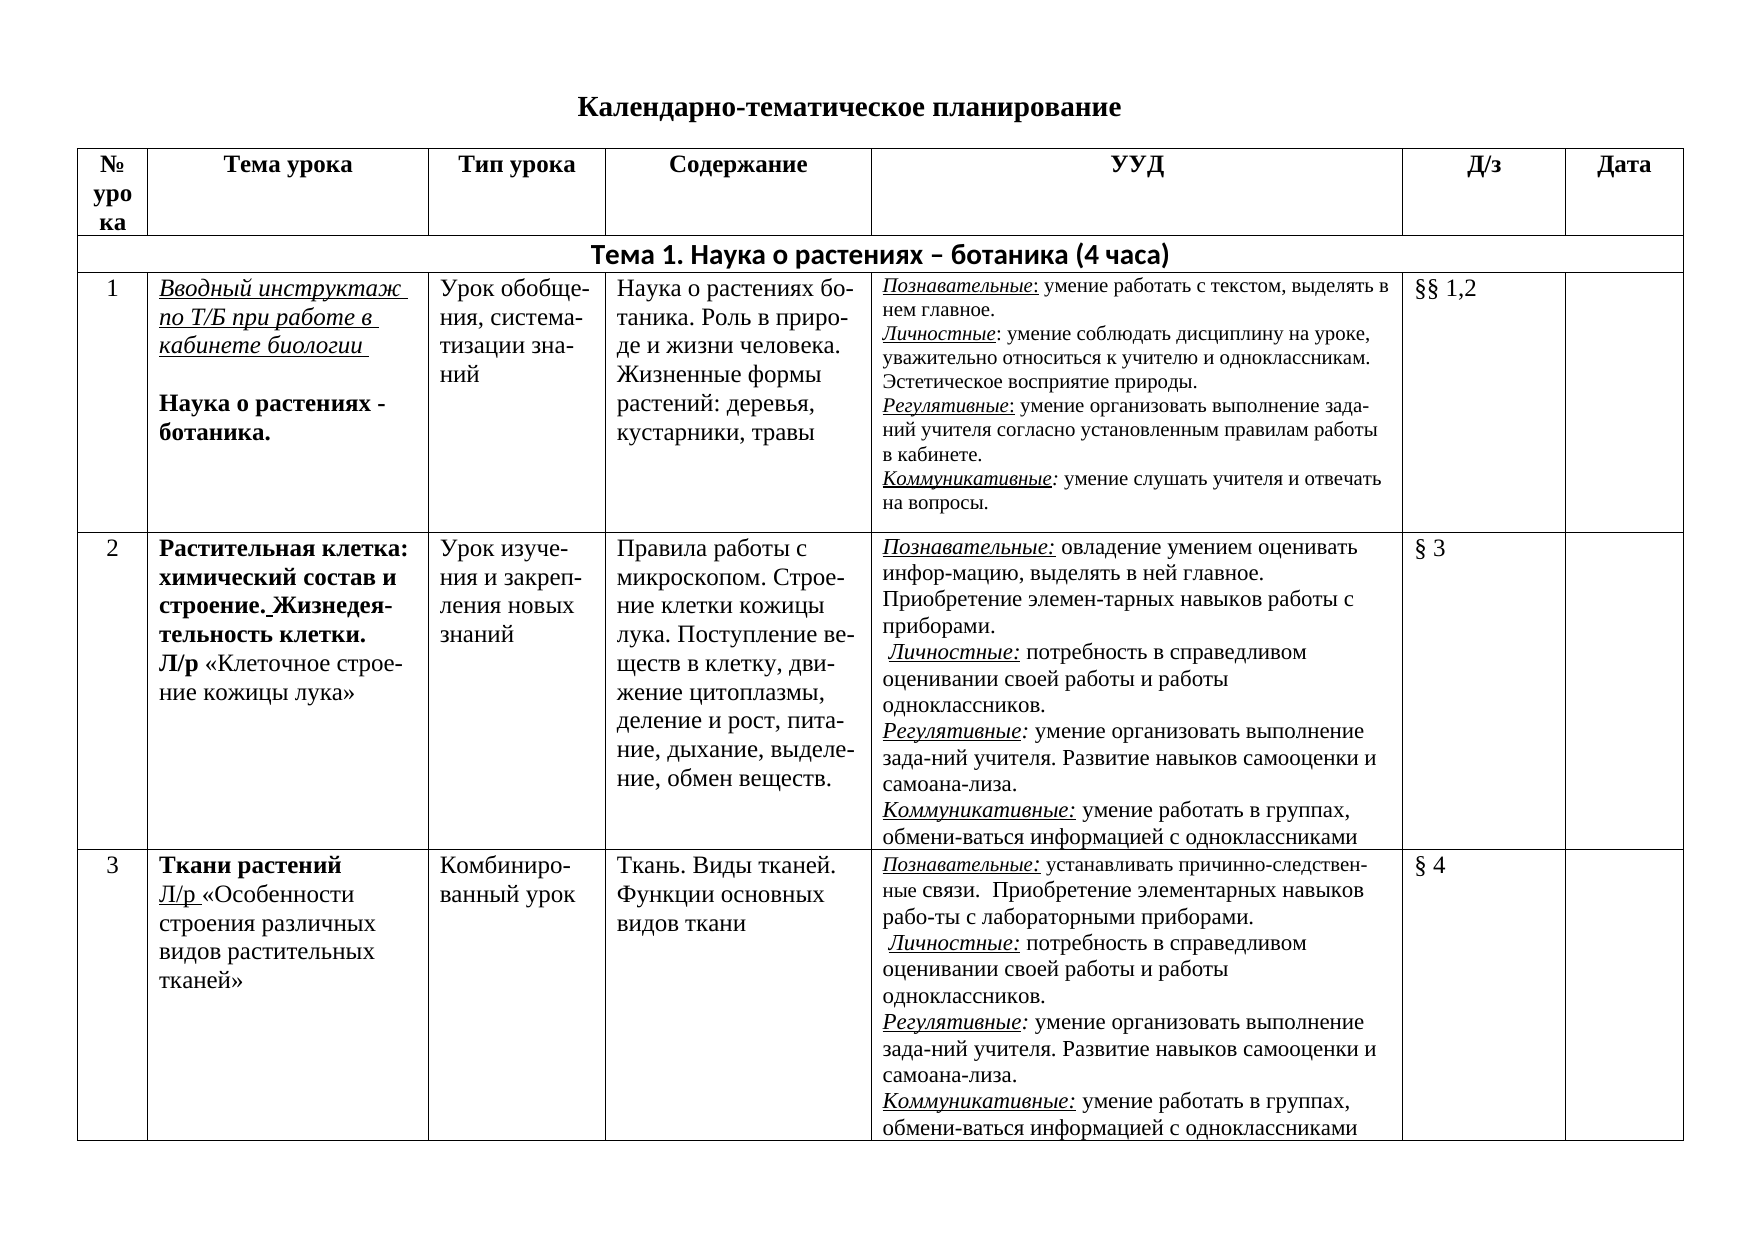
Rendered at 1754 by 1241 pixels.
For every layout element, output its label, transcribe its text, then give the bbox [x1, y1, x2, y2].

table_header Тема урока [148, 149, 428, 235]
table_cell Наука о растениях бо-таника. Роль в приро-де и жизни человека. Жизненные формы растений: деревья, кустарники, травы [606, 273, 871, 532]
table_cell § 3 [1403, 533, 1565, 849]
table_cell [1566, 273, 1683, 532]
table_cell Познавательные: устанавливать причинно-следствен-ные связи. Приобретение элементарных навыков рабо-ты с лабораторными приборами. Личностные: потребность в справедливом оценивании своей работы и работы одноклассников. Регулятивные: умение организовать выполнение зада-ний учителя. Развитие навыков самооценки и самоана-лиза. Коммуникативные: умение работать в группах, обмени-ваться информацией с одноклассниками [872, 850, 1402, 1140]
table_cell Растительная клетка: химический состав и строение. Жизнедея-тельность клетки. Л/р «Клеточное строе-ние кожицы лука» [148, 533, 428, 849]
table_cell §§ 1,2 [1403, 273, 1565, 532]
table_header Тип урока [429, 149, 605, 235]
table_header УУД [872, 149, 1402, 235]
table_cell [1566, 850, 1683, 1140]
table_cell § 4 [1403, 850, 1565, 1140]
table_cell Урок обобще-ния, система-тизации зна-ний [429, 273, 605, 532]
table_cell Правила работы с микроскопом. Строе-ние клетки кожицы лука. Поступление ве-ществ в клетку, дви-жение цитоплазмы, деление и рост, пита-ние, дыхание, выделе-ние, обмен веществ. [606, 533, 871, 849]
table_cell Познавательные: овладение умением оценивать инфор-мацию, выделять в ней главное. Приобретение элемен-тарных навыков работы с приборами. Личностные: потребность в справедливом оценивании своей работы и работы одноклассников. Регулятивные: умение организовать выполнение зада-ний учителя. Развитие навыков самооценки и самоана-лиза. Коммуникативные: умение работать в группах, обмени-ваться информацией с одноклассниками [872, 533, 1402, 849]
table_cell Тема 1. Наука о растениях – ботаника (4 часа) [78, 236, 1683, 272]
table_cell 3 [78, 850, 147, 1140]
table_cell Ткани растений Л/р «Особенности строения различных видов растительных тканей» [148, 850, 428, 1140]
table_cell Ткань. Виды тканей. Функции основных видов ткани [606, 850, 871, 1140]
table_header Д/з [1403, 149, 1565, 235]
table_header № урока [78, 149, 147, 235]
table_cell [1566, 533, 1683, 849]
table_cell Урок изуче-ния и закреп-ления новых знаний [429, 533, 605, 849]
table_cell 1 [78, 273, 147, 532]
table_cell Вводный инструктаж по Т/Б при работе в кабинете биологии Наука о растениях -ботаника. [148, 273, 428, 532]
table_header Содержание [606, 149, 871, 235]
text Календарно-тематическое планирование [89, 89, 1665, 122]
table_header Дата [1566, 149, 1683, 235]
table_cell 2 [78, 533, 147, 849]
table_cell Комбиниро- ванный урок [429, 850, 605, 1140]
table_cell Познавательные: умение работать с текстом, выделять в нем главное. Личностные: умение соблюдать дисциплину на уроке, уважительно относиться к учителю и одноклассникам. Эстетическое восприятие природы. Регулятивные: умение организовать выполнение зада-ний учителя согласно установленным правилам работы в кабинете. Коммуникативные: умение слушать учителя и отвечать на вопросы. [872, 273, 1402, 532]
